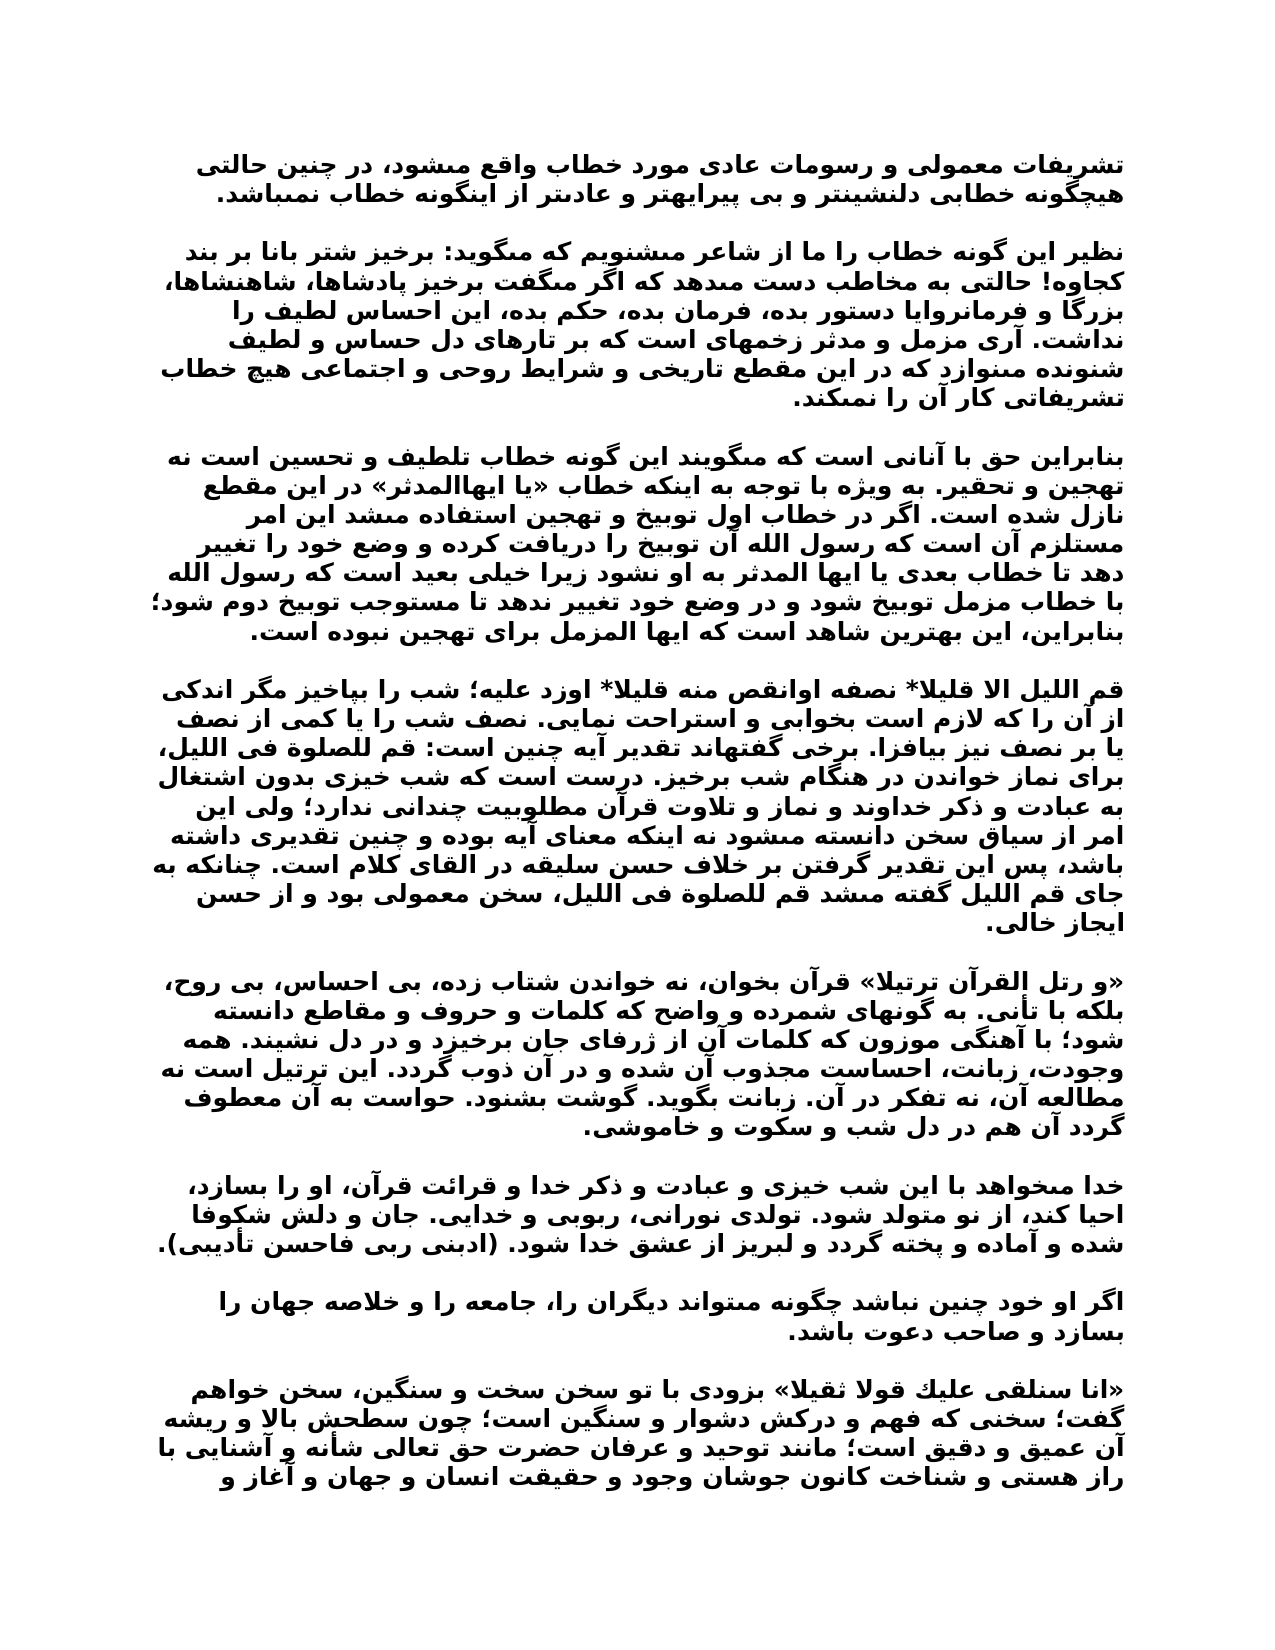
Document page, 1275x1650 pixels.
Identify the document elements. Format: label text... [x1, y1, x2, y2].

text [150, 1375, 1125, 1492]
text «و رتل القرآن ترتيلا» قرآن بخوان، نه خواندن شتاب زده، بى احساس، بى روح، بلكه با تأنى. به گونه‏اى شمرده و واضح كه كلمات و حروف و مقاطع دانسته شود؛ با آهنگى موزون كه كلمات آن از ژرفاى جان برخيزد و در دل نشيند. همه وجودت، زبانت، احساست مجذوب آن شده و در آن ذوب گردد. اين ترتيل است نه مطالعه آن، نه تفكر در آن. زبانت بگويد. گوشت بشنود. حواست به آن معطوف گردد آن هم در دل شب و سكوت و خاموشى. [150, 967, 1125, 1142]
text اگر او خود چنين نباشد چگونه مى‏تواند ديگران را، جامعه را و خلاصه جهان را بسازد و صاحب دعوت باشد. [150, 1287, 1125, 1346]
text خدا مى‏خواهد با اين شب خيزى و عبادت و ذكر خدا و قرائت قرآن، او را بسازد، احيا كند، از نو متولد شود. تولدى نورانى، ربوبى و خدايى. جان و دلش شكوفا شده و آماده و پخته گردد و لبريز از عشق خدا شود. (ادبنى ربى فاحسن تأديبى). [150, 1171, 1125, 1258]
text بنابراين حق با آنانى است كه مى‏گويند اين گونه خطاب تلطيف و تحسين است نه تهجين و تحقير. به ويژه با توجه به اينكه خطاب «يا ايهاالمدثر» در اين مقطع نازل شده است. اگر در خطاب اول توبيخ و تهجين استفاده مى‏شد اين امر مستلزم آن است كه رسول الله آن توبيخ را دريافت كرده و وضع خود را تغيير دهد تا خطاب بعدى يا ايها المدثر به او نشود زيرا خيلى بعيد است كه رسول الله با خطاب مزمل توبيخ شود و در وضع خود تغيير ندهد تا مستوجب توبيخ دوم شود؛ بنابراين، اين بهترين شاهد است كه ايها المزمل براى تهجين نبوده است. [150, 442, 1125, 646]
text قم الليل الا قليلا* نصفه اوانقص منه قليلا* اوزد عليه؛ شب را بپاخيز مگر اندكى از آن را كه لازم است بخوابى و استراحت نمايى. نصف شب را يا كمى از نصف يا بر نصف نيز بيافزا. برخى گفته‏اند تقدير آيه چنين است: قم للصلوة فى الليل، براى نماز خواندن در هنگام شب برخيز. درست است كه شب خيزى بدون اشتغال به عبادت و ذكر خداوند و نماز و تلاوت قرآن مطلوبيت چندانى ندارد؛ ولى اين امر از سياق سخن دانسته مى‏شود نه اين‏كه معناى آيه بوده و چنين تقديرى داشته باشد، پس اين تقدير گرفتن بر خلاف حسن سليقه در القاى كلام است. چنانكه به جاى قم الليل گفته مى‏شد قم للصلوة فى الليل، سخن معمولى بود و از حسن ايجاز خالى. [150, 675, 1125, 937]
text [150, 150, 1125, 208]
text نظير اين گونه خطاب را ما از شاعر مى‏شنويم كه مى‏گويد: برخيز شتر بانا بر بند كجاوه! حالتى به مخاطب دست مى‏دهد كه اگر مى‏گفت برخيز پادشاها، شاهنشاها، بزرگا و فرمانروايا دستور بده، فرمان بده، حكم بده، اين احساس لطيف را نداشت. آرى مزمل و مدثر زخمه‏اى است كه بر تارهاى دل حساس و لطيف شنونده مى‏نوازد كه در اين مقطع تاريخى و شرايط روحى و اجتماعى هيچ خطاب تشريفاتى كار آن را نمى‏كند. [150, 237, 1125, 412]
